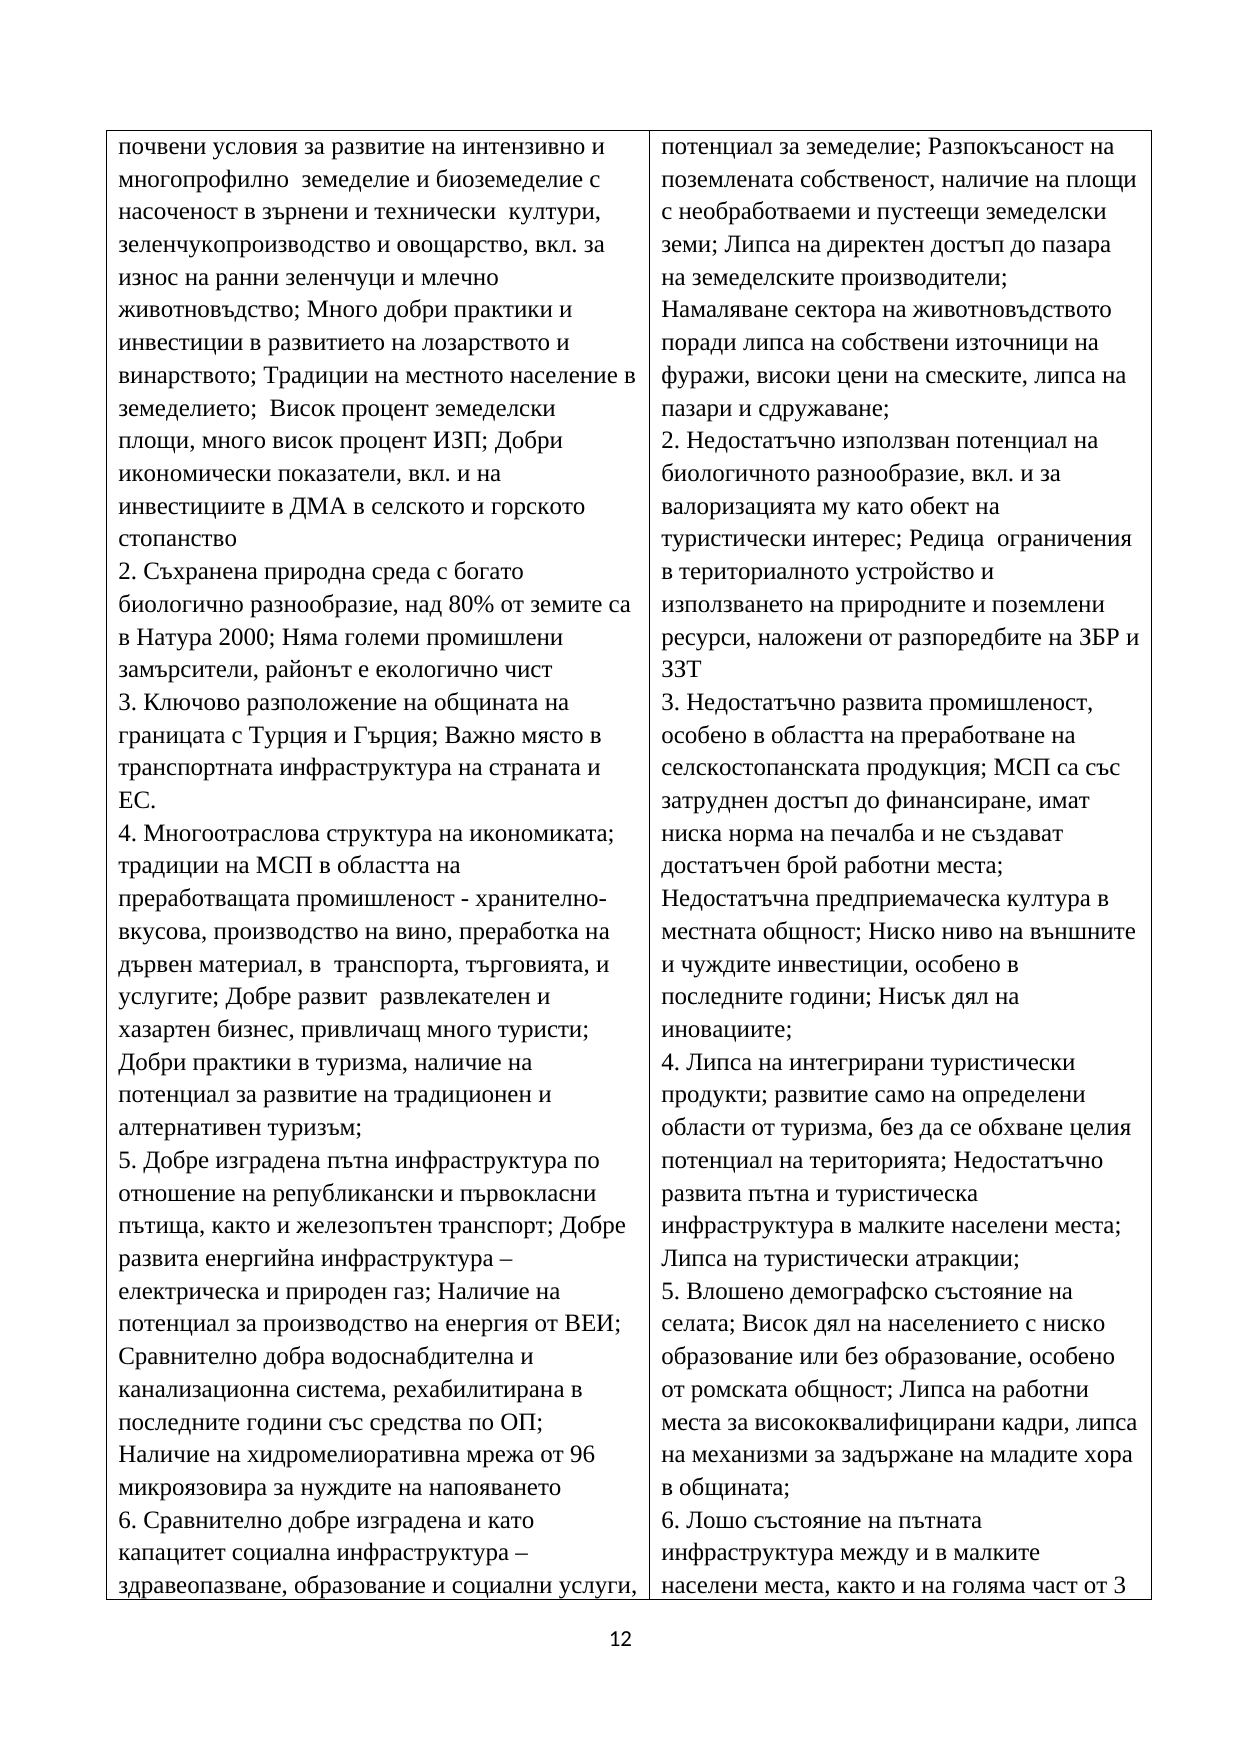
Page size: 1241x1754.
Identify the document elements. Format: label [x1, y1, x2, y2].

table_cell [650, 131, 1151, 1599]
table_cell [107, 131, 649, 1599]
